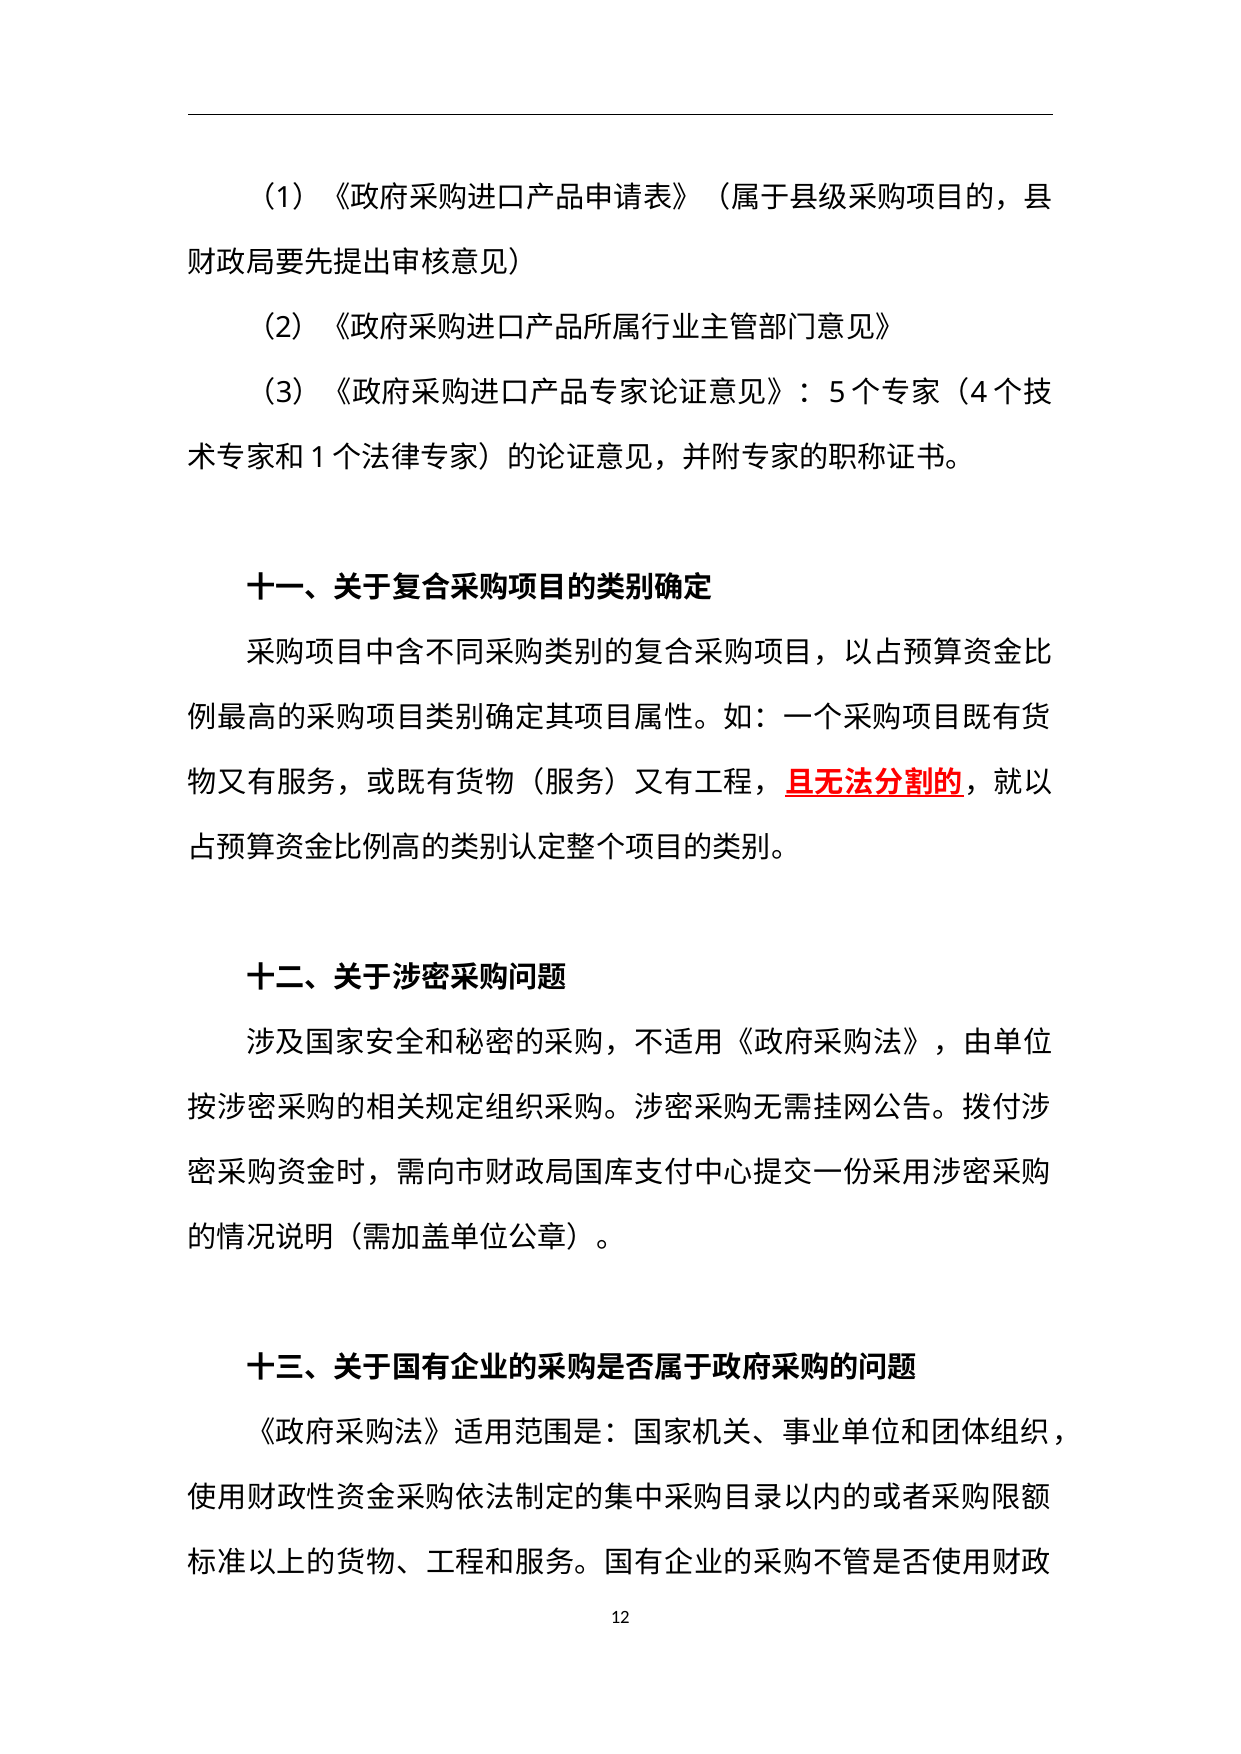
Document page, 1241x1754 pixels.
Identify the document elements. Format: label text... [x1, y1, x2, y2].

text 十二、关于涉密采购问题 [187, 942, 1053, 1007]
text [187, 1397, 1053, 1592]
text 十三、关于国有企业的采购是否属于政府采购的问题 [187, 1332, 1053, 1397]
text （3）《政府采购进口产品专家论证意见》：5个专家（4个技术专家和1个法律专家）的论证意见，并附专家的职称证书。 [187, 357, 1053, 487]
text （1）《政府采购进口产品申请表》（属于县级采购项目的，县财政局要先提出审核意见） [187, 162, 1053, 292]
text 采购项目中含不同采购类别的复合采购项目，以占预算资金比例最高的采购项目类别确定其项目属性。如：一个采购项目既有货物又有服务，或既有货物（服务）又有工程，且无法分割的，就以占预算资金比例高的类别认定整个项目的类别。 [187, 617, 1053, 877]
text 涉及国家安全和秘密的采购，不适用《政府采购法》，由单位按涉密采购的相关规定组织采购。涉密采购无需挂网公告。拨付涉密采购资金时，需向市财政局国库支付中心提交一份采用涉密采购的情况说明（需加盖单位公章）。 [187, 1007, 1053, 1267]
text （2）《政府采购进口产品所属行业主管部门意见》 [187, 292, 1053, 357]
text 十一、关于复合采购项目的类别确定 [187, 552, 1053, 617]
